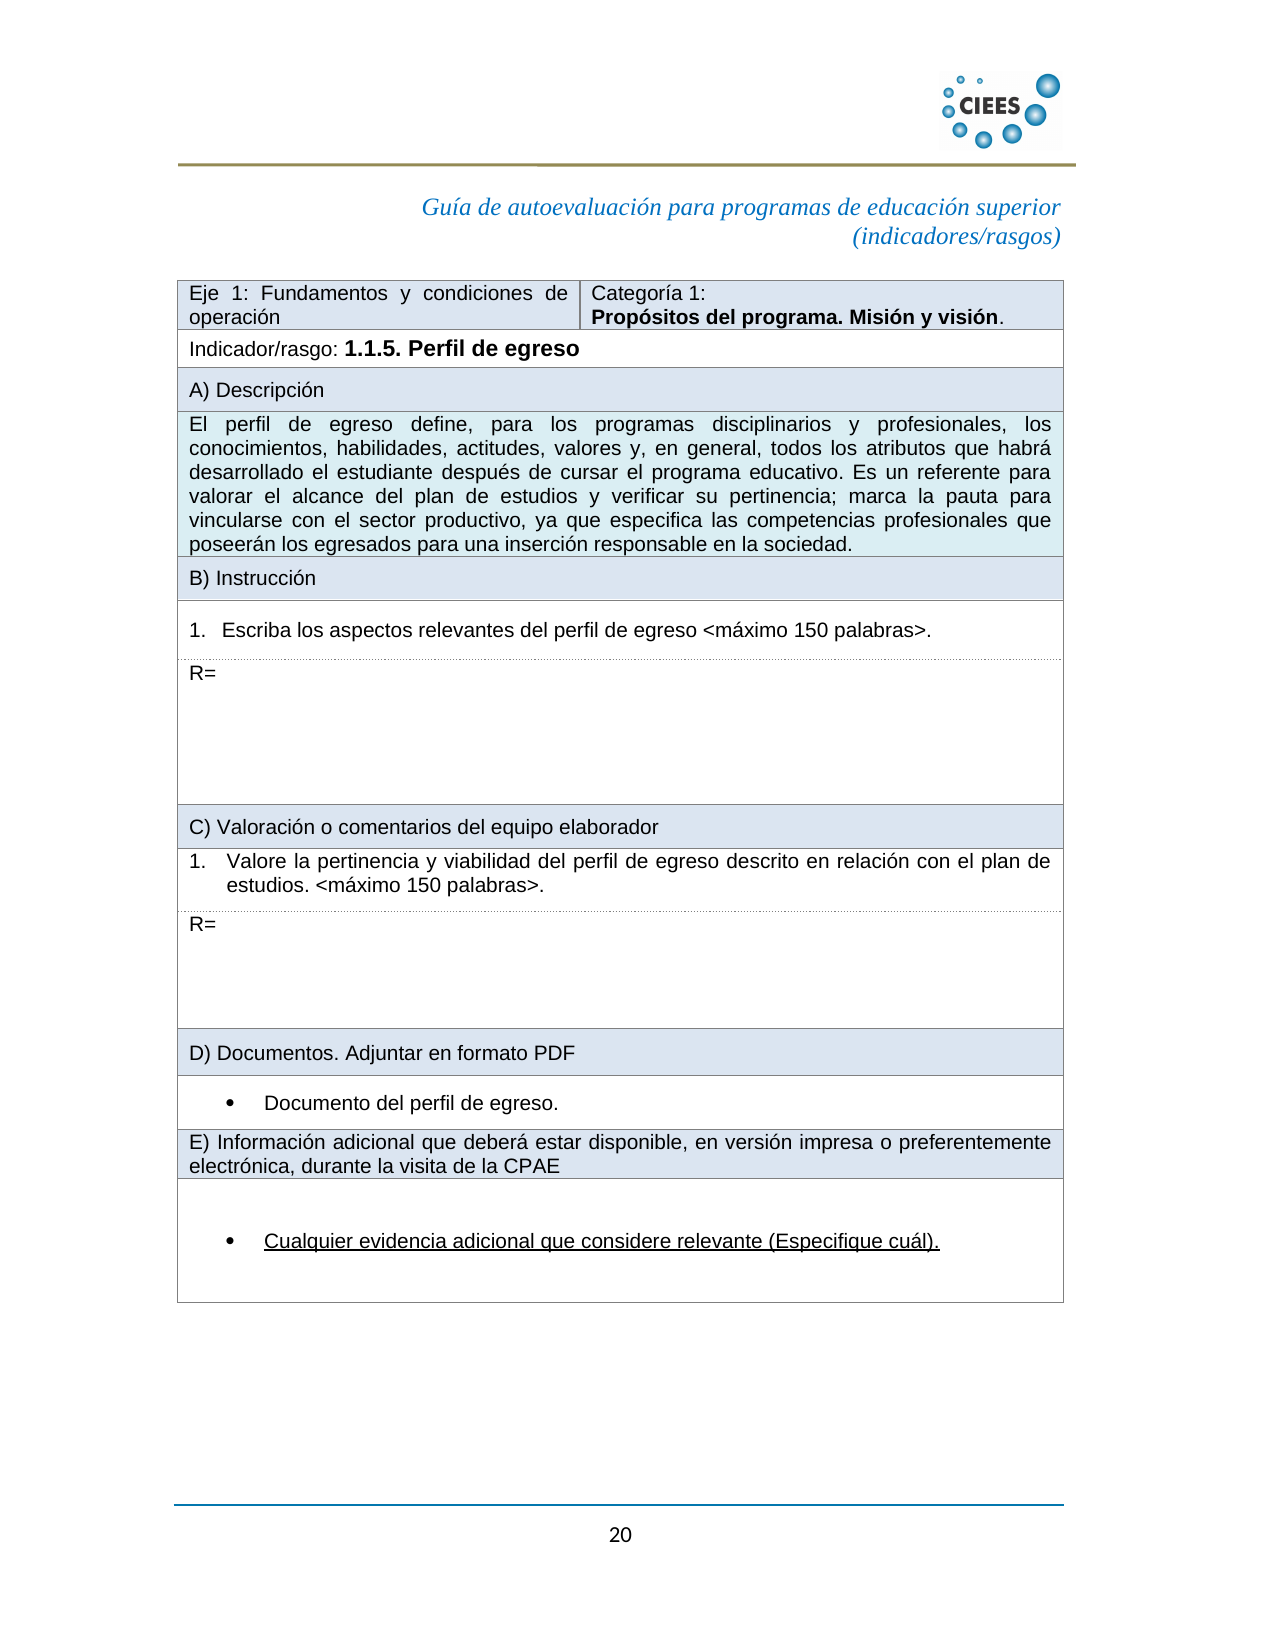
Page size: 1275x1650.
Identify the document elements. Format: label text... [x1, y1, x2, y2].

table_cell E) Información adicional que deberá estar disponible, en versión impresa o preferentemente electrónica, durante la visita de la CPAE [178, 1130, 1063, 1178]
table_cell B) Instrucción [178, 557, 1063, 599]
table_cell Indicador/rasgo: 1.1.5. Perfil de egreso [178, 330, 1063, 367]
table_cell R= [178, 659, 1063, 804]
text Guía de autoevaluación para programas de educación superior [177, 192, 1063, 221]
table_cell D) Documentos. Adjuntar en formato PDF [178, 1029, 1063, 1075]
picture [939, 71, 1063, 151]
table_cell Cualquier evidencia adicional que considere relevante (Especifique cuál). [178, 1179, 1063, 1302]
table_cell Escriba los aspectos relevantes del perfil de egreso <máximo 150 palabras>. [178, 601, 1063, 659]
table_cell R= [178, 911, 1063, 1028]
table_cell Documento del perfil de egreso. [178, 1076, 1063, 1129]
table_cell Valore la pertinencia y viabilidad del perfil de egreso descrito en relación con el plan de estudios. <máximo 150 palabras>. [178, 849, 1063, 911]
table_header Eje 1: Fundamentos y condiciones de operación [178, 281, 579, 329]
text (indicadores/rasgos) [177, 221, 1063, 249]
table_header Categoría 1: Propósitos del programa. Misión y visión. [581, 281, 1063, 329]
table_cell El perfil de egreso define, para los programas disciplinarios y profesionales, los conocimientos, habilidades, actitudes, valores y, en general, todos los atributos que habrá desarrollado el estudiante después de cursar el programa educativo. Es un referente para valorar el alcance del plan de estudios y verificar su pertinencia; marca la pauta para vincularse con el sector productivo, ya que especifica las competencias profesionales que poseerán los egresados para una inserción responsable en la sociedad. [178, 412, 1063, 556]
table_cell C) Valoración o comentarios del equipo elaborador [178, 805, 1063, 848]
table_cell A) Descripción [178, 368, 1063, 411]
